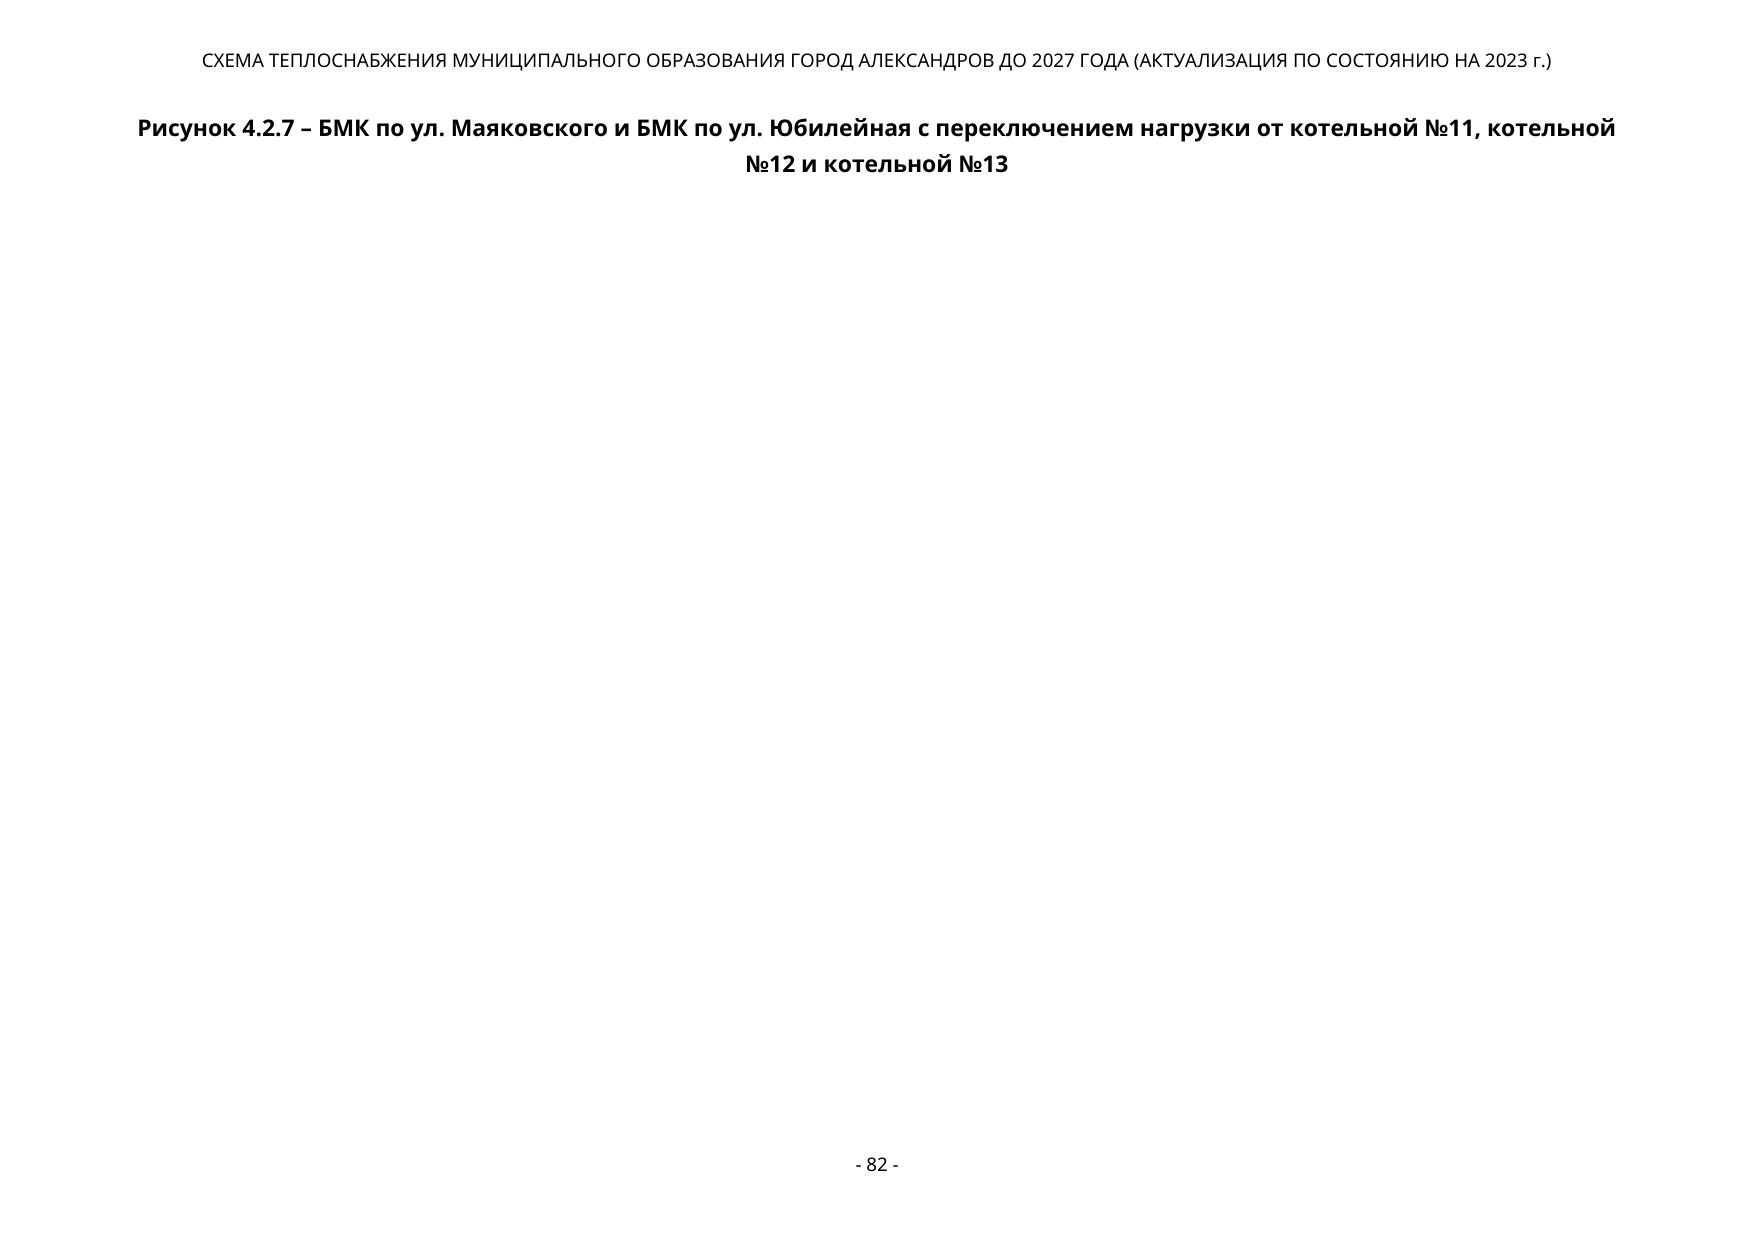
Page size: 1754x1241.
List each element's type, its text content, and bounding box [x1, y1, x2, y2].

text Рисунок 4.2.7 – БМК по ул. Маяковского и БМК по ул. Юбилейная с переключением нагрузки от котельной №11, котельной №12 и котельной №13 [118, 112, 1636, 179]
